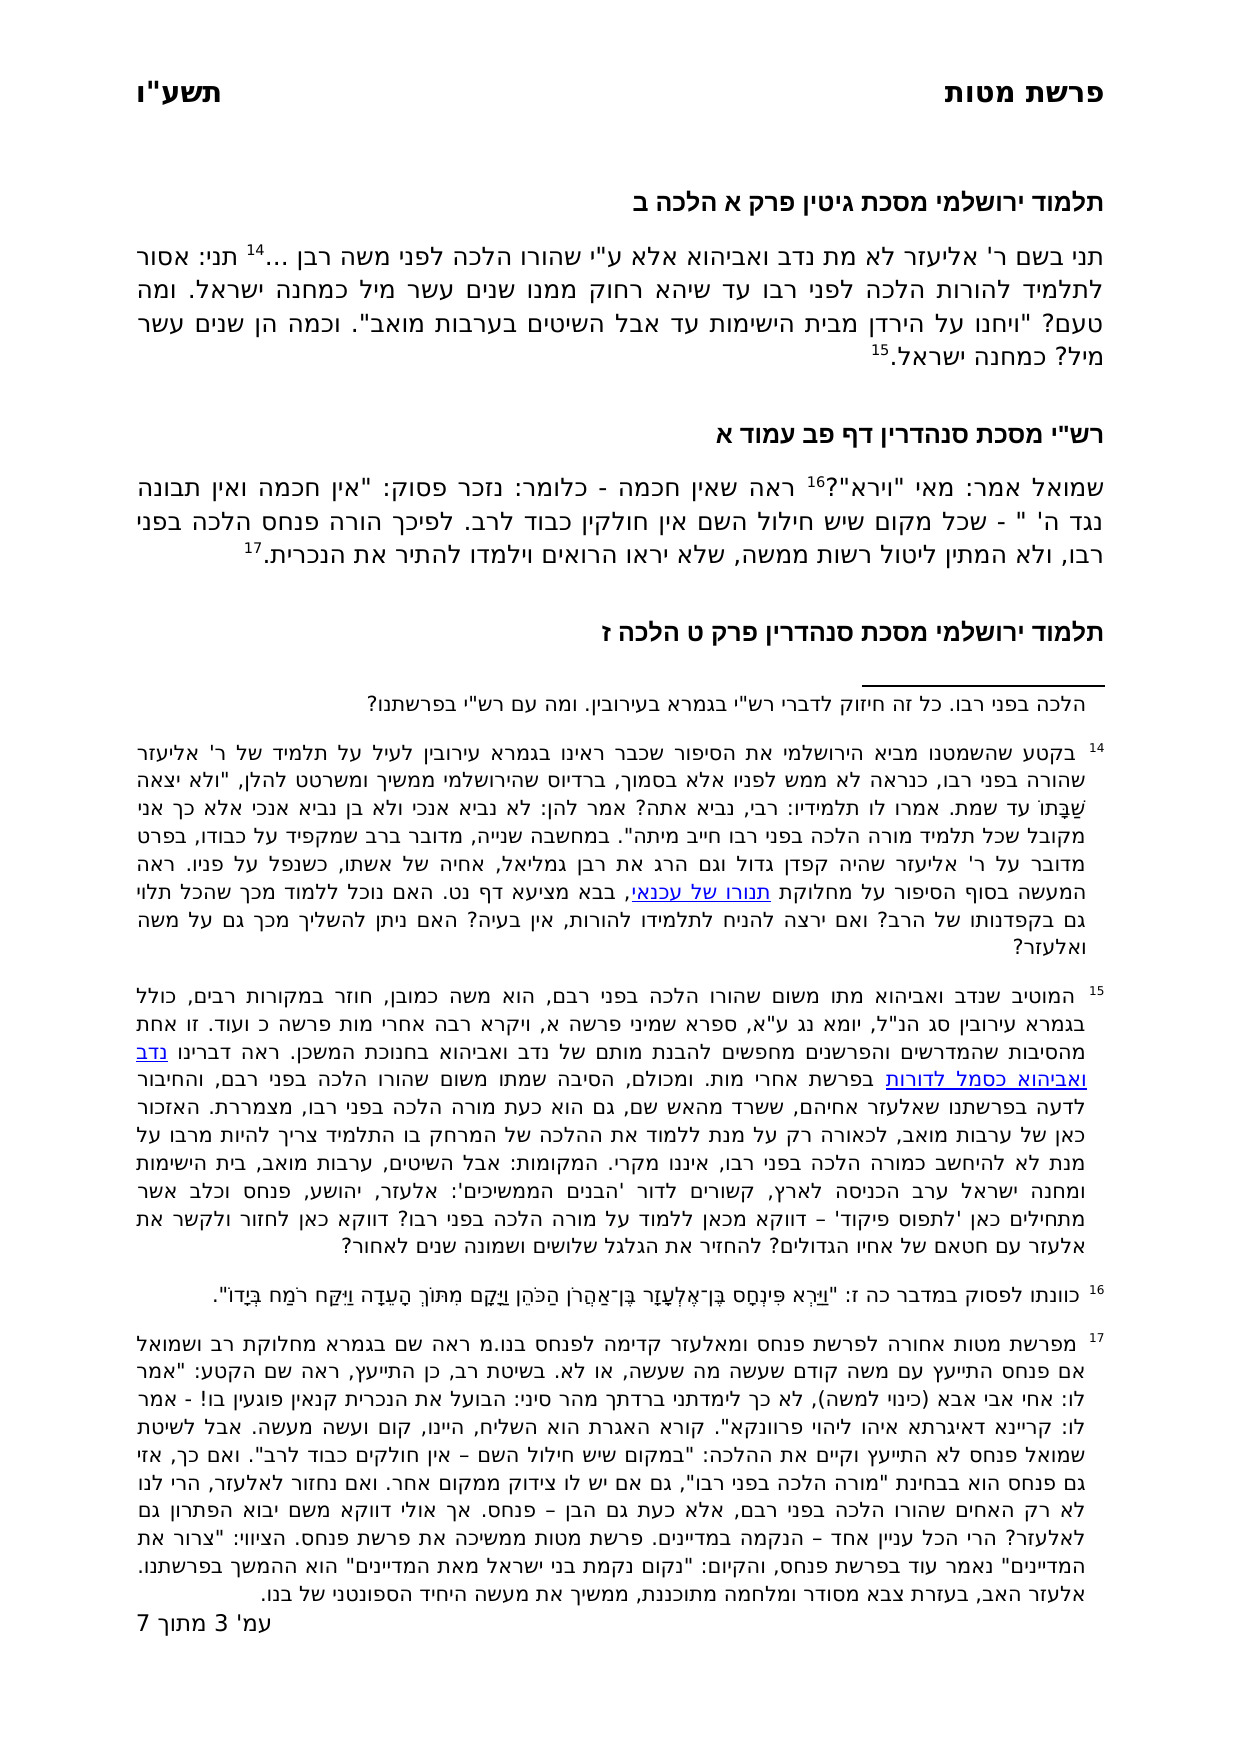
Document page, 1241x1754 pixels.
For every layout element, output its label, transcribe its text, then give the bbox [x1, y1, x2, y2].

text שמואל אמר: מאי "וירא"? ראה שאין חכמה - כלומר: נזכר פסוק: "אין חכמה ואין תבונה נגד ה' " - שכל מקום שיש חילול השם אין חולקין כבוד לרב. לפיכך הורה פנחס הלכה בפני רבו, ולא המתין ליטול רשות ממשה, שלא יראו הרואים וילמדו להתיר את הנכרית. [136, 469, 1104, 569]
text רש"י מסכת סנהדרין דף פב עמוד א [136, 417, 1104, 448]
text תני בשם ר' אליעזר לא מת נדב ואביהוא אלא ע"י שהורו הלכה לפני משה רבן ... תני: אסור לתלמיד להורות הלכה לפני רבו עד שיהא רחוק ממנו שנים עשר מיל כמחנה ישראל. ומה טעם? "ויחנו על הירדן מבית הישימות עד אבל השיטים בערבות מואב". וכמה הן שנים עשר מיל? כמחנה ישראל. [136, 238, 1104, 371]
text תלמוד ירושלמי מסכת סנהדרין פרק ט הלכה ז [136, 615, 1104, 646]
text תלמוד ירושלמי מסכת גיטין פרק א הלכה ב [136, 186, 1104, 217]
